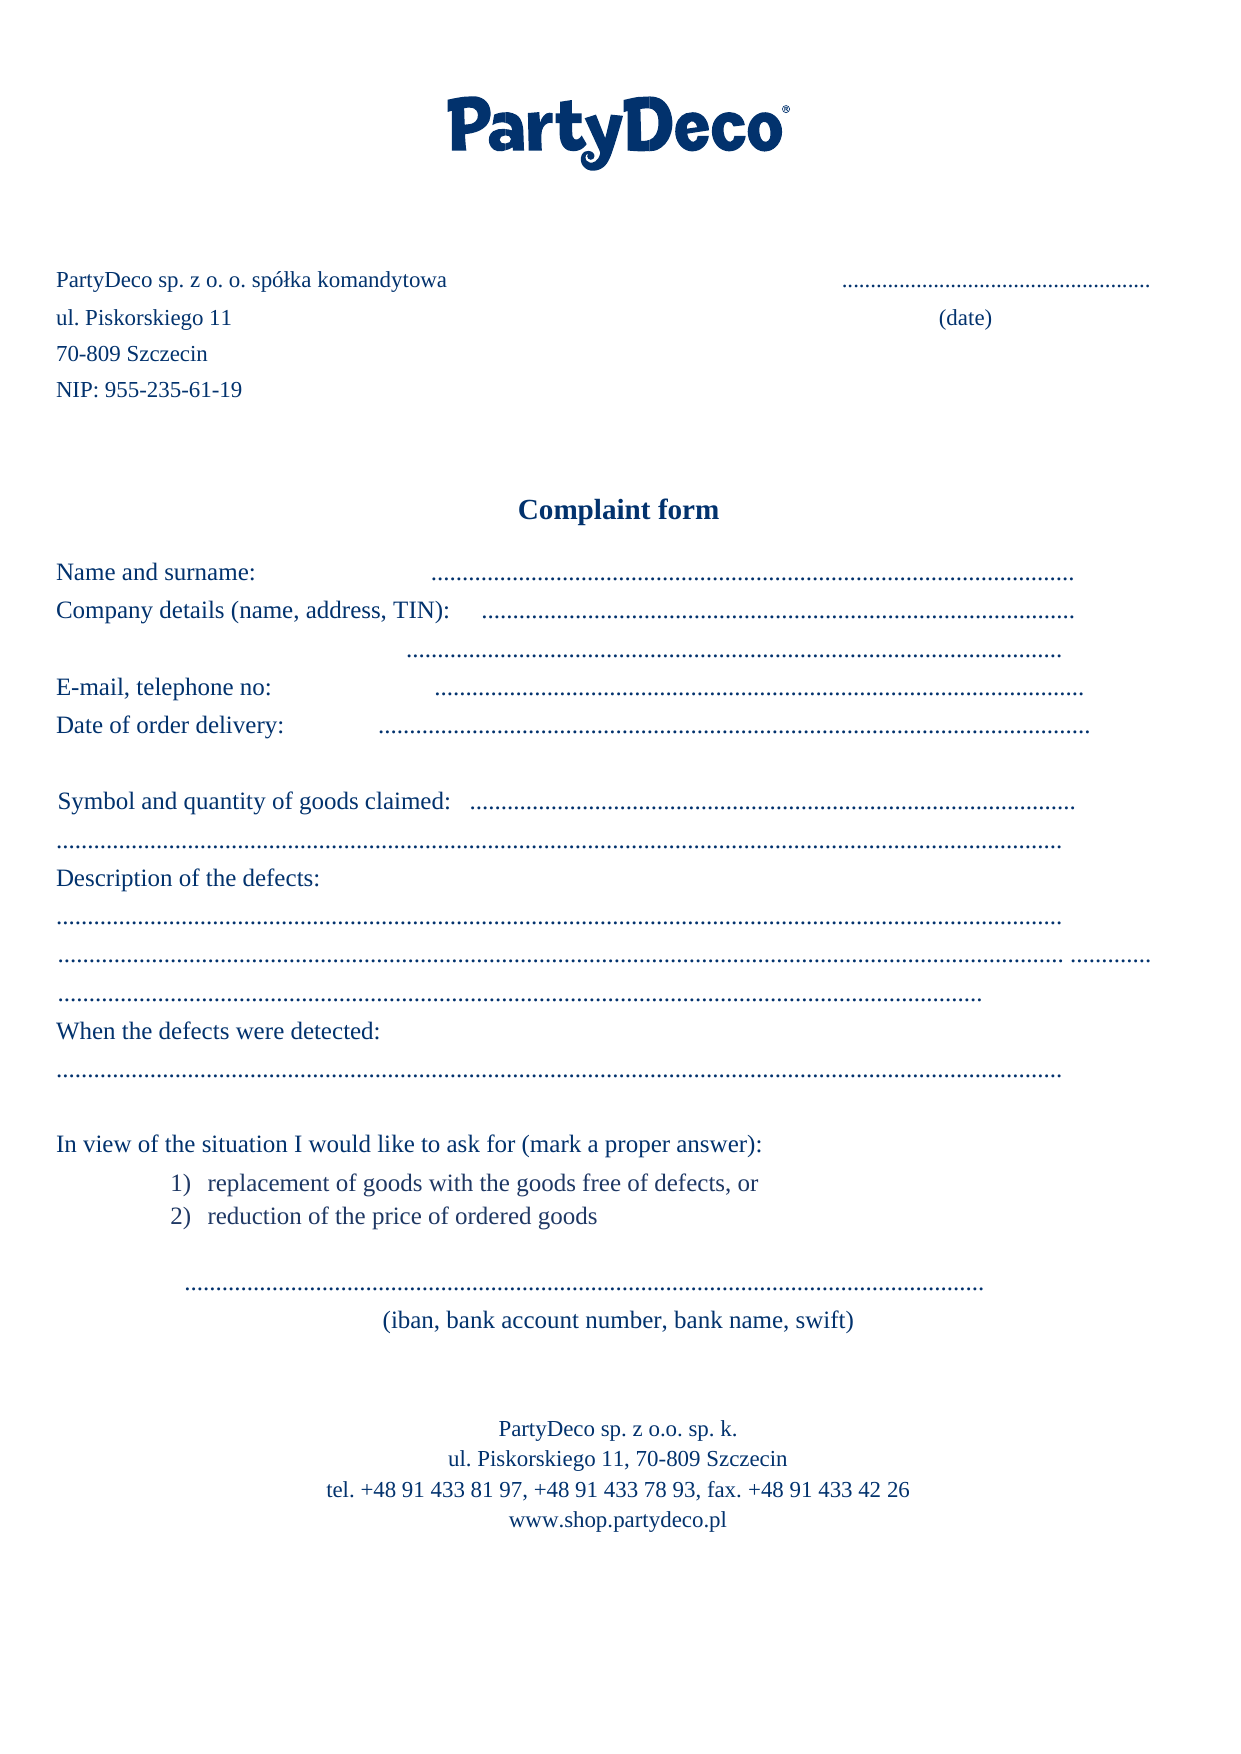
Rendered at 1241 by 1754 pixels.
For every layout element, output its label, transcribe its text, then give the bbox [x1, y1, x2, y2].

text Date of order delivery: .................................................................................................................. [56, 711, 1151, 739]
text Description of the defects: [56, 863, 1151, 892]
text tel. +48 91 433 81 97, +48 91 433 78 93, fax. +48 91 433 42 26 [85, 1476, 1151, 1502]
text Company details (name, address, TIN): ............................................................................................... [56, 595, 1151, 624]
text ul. Piskorskiego 11, 70-809 Szczecin [85, 1445, 1151, 1472]
text Symbol and quantity of goods claimed: ................................................................................................. [57, 786, 1151, 815]
text ul. Piskorskiego 11 (date) [56, 304, 1151, 331]
text ......................................................................................................... [56, 634, 1151, 663]
subtitle Complaint form [86, 492, 1151, 526]
text ................................................................................................................................ [184, 1267, 1151, 1296]
list replacement of goods with the goods free of defects, or [170, 1168, 1151, 1197]
text E-mail, telephone no: ........................................................................................................ [56, 672, 1151, 701]
text 70-809 Szczecin [56, 340, 1151, 367]
text NIP: 955-235-61-19 [56, 376, 1151, 403]
text ................................................................................................................................................................. [56, 825, 1151, 853]
text (iban, bank account number, bank name, swift) [85, 1305, 1151, 1334]
text PartyDeco sp. z o. o. spółka komandytowa ...................................................... [56, 266, 1151, 292]
text In view of the situation I would like to ask for (mark a proper answer): [56, 1129, 1151, 1158]
text ................................................................................................................................................................. [56, 901, 1151, 930]
text When the defects were detected: [56, 1016, 1151, 1045]
text PartyDeco sp. z o.o. sp. k. [84, 1415, 1151, 1442]
text Name and surname: ....................................................................................................... [56, 557, 1151, 586]
text www.shop.partydeco.pl [85, 1506, 1151, 1532]
text ................................................................................................................................................................. [56, 1054, 1151, 1083]
list reduction of the price of ordered goods [170, 1201, 1151, 1229]
text ................................................................................................................................................................. ................................................................................................................................................................. [57, 939, 1151, 1006]
